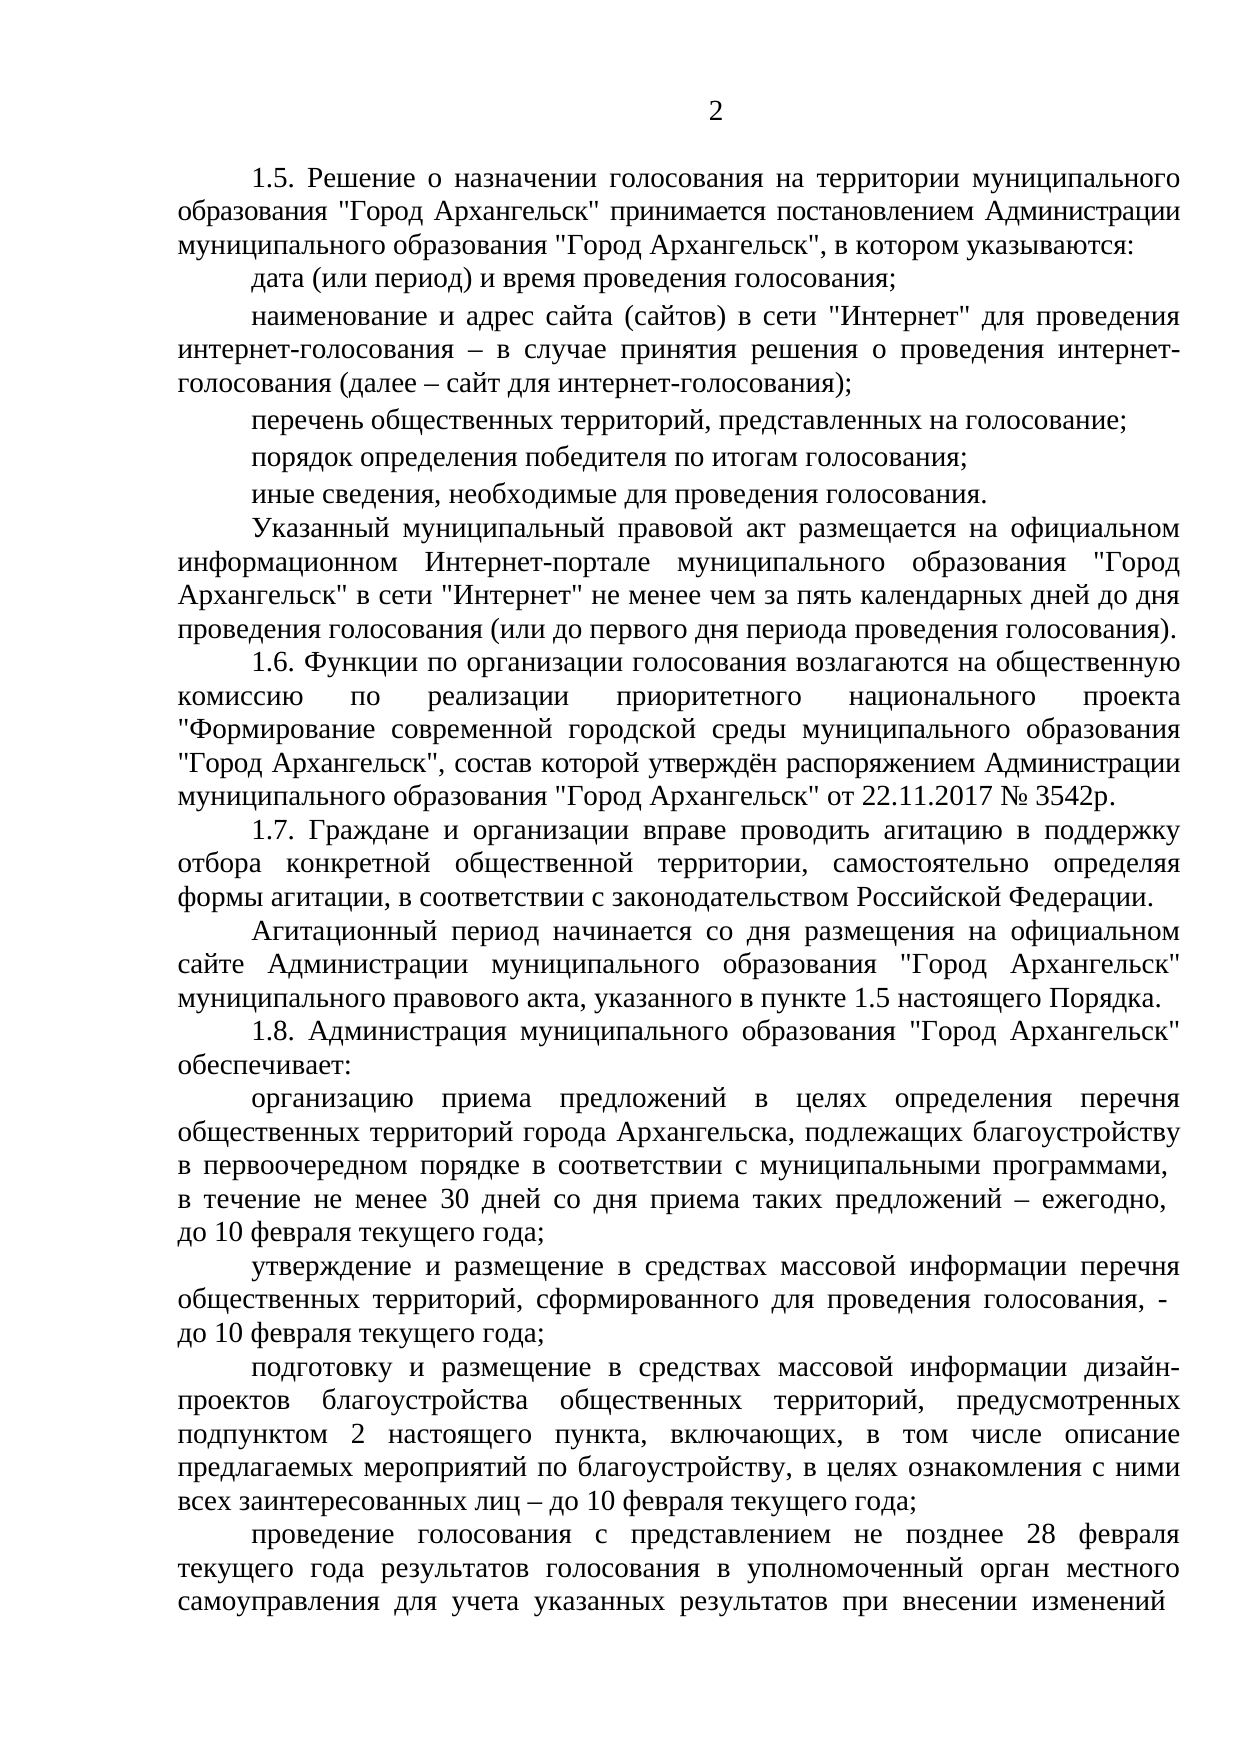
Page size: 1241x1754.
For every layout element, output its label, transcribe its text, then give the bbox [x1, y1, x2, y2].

text 1.6. Функции по организации голосования возлагаются на общественную комиссию по реализации приоритетного национального проекта "Формирование современной городской среды муниципального образования "Город Архангельск", состав которой утверждён распоряжением Администрации муниципального образования "Город Архангельск" от 22.11.2017 № 3542р. [177, 644, 1181, 812]
text подготовку и размещение в средствах массовой информации дизайн-проектов благоустройства общественных территорий, предусмотренных подпунктом 2 настоящего пункта, включающих, в том числе описание предлагаемых мероприятий по благоустройству, в целях ознакомления с ними всех заинтересованных лиц – до 10 февраля текущего года; [177, 1349, 1181, 1516]
text иные сведения, необходимые для проведения голосования. [177, 477, 1181, 510]
text Агитационный период начинается со дня размещения на официальном сайте Администрации муниципального образования "Город Архангельск" муниципального правового акта, указанного в пункте 1.5 настоящего Порядка. [177, 913, 1181, 1013]
text дата (или период) и время проведения голосования; [177, 260, 1181, 294]
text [177, 1516, 1181, 1617]
text утверждение и размещение в средствах массовой информации перечня общественных территорий, сформированного для проведения голосования, - до 10 февраля текущего года; [177, 1248, 1181, 1349]
text 1.7. Граждане и организации вправе проводить агитацию в поддержку отбора конкретной общественной территории, самостоятельно определяя формы агитации, в соответствии с законодательством Российской Федерации. [177, 812, 1181, 913]
text перечень общественных территорий, представленных на голосование; [177, 402, 1181, 436]
text наименование и адрес сайта (сайтов) в сети "Интернет" для проведения интернет-голосования – в случае принятия решения о проведения интернет-голосования (далее – сайт для интернет-голосования); [177, 298, 1181, 398]
text 2 [177, 93, 1181, 126]
text 1.8. Администрация муниципального образования "Город Архангельск" обеспечивает: [177, 1013, 1181, 1080]
text организацию приема предложений в целях определения перечня общественных территорий города Архангельска, подлежащих благоустройству в первоочередном порядке в соответствии с муниципальными программами, в течение не менее 30 дней со дня приема таких предложений – ежегодно, до 10 февраля текущего года; [177, 1080, 1181, 1248]
text Указанный муниципальный правовой акт размещается на официальном информационном Интернет-портале муниципального образования "Город Архангельск" в сети "Интернет" не менее чем за пять календарных дней до дня проведения голосования (или до первого дня периода проведения голосования). [177, 510, 1181, 644]
text порядок определения победителя по итогам голосования; [177, 439, 1181, 473]
text 1.5. Решение о назначении голосования на территории муниципального образования "Город Архангельск" принимается постановлением Администрации муниципального образования "Город Архангельск", в котором указываются: [177, 160, 1181, 260]
